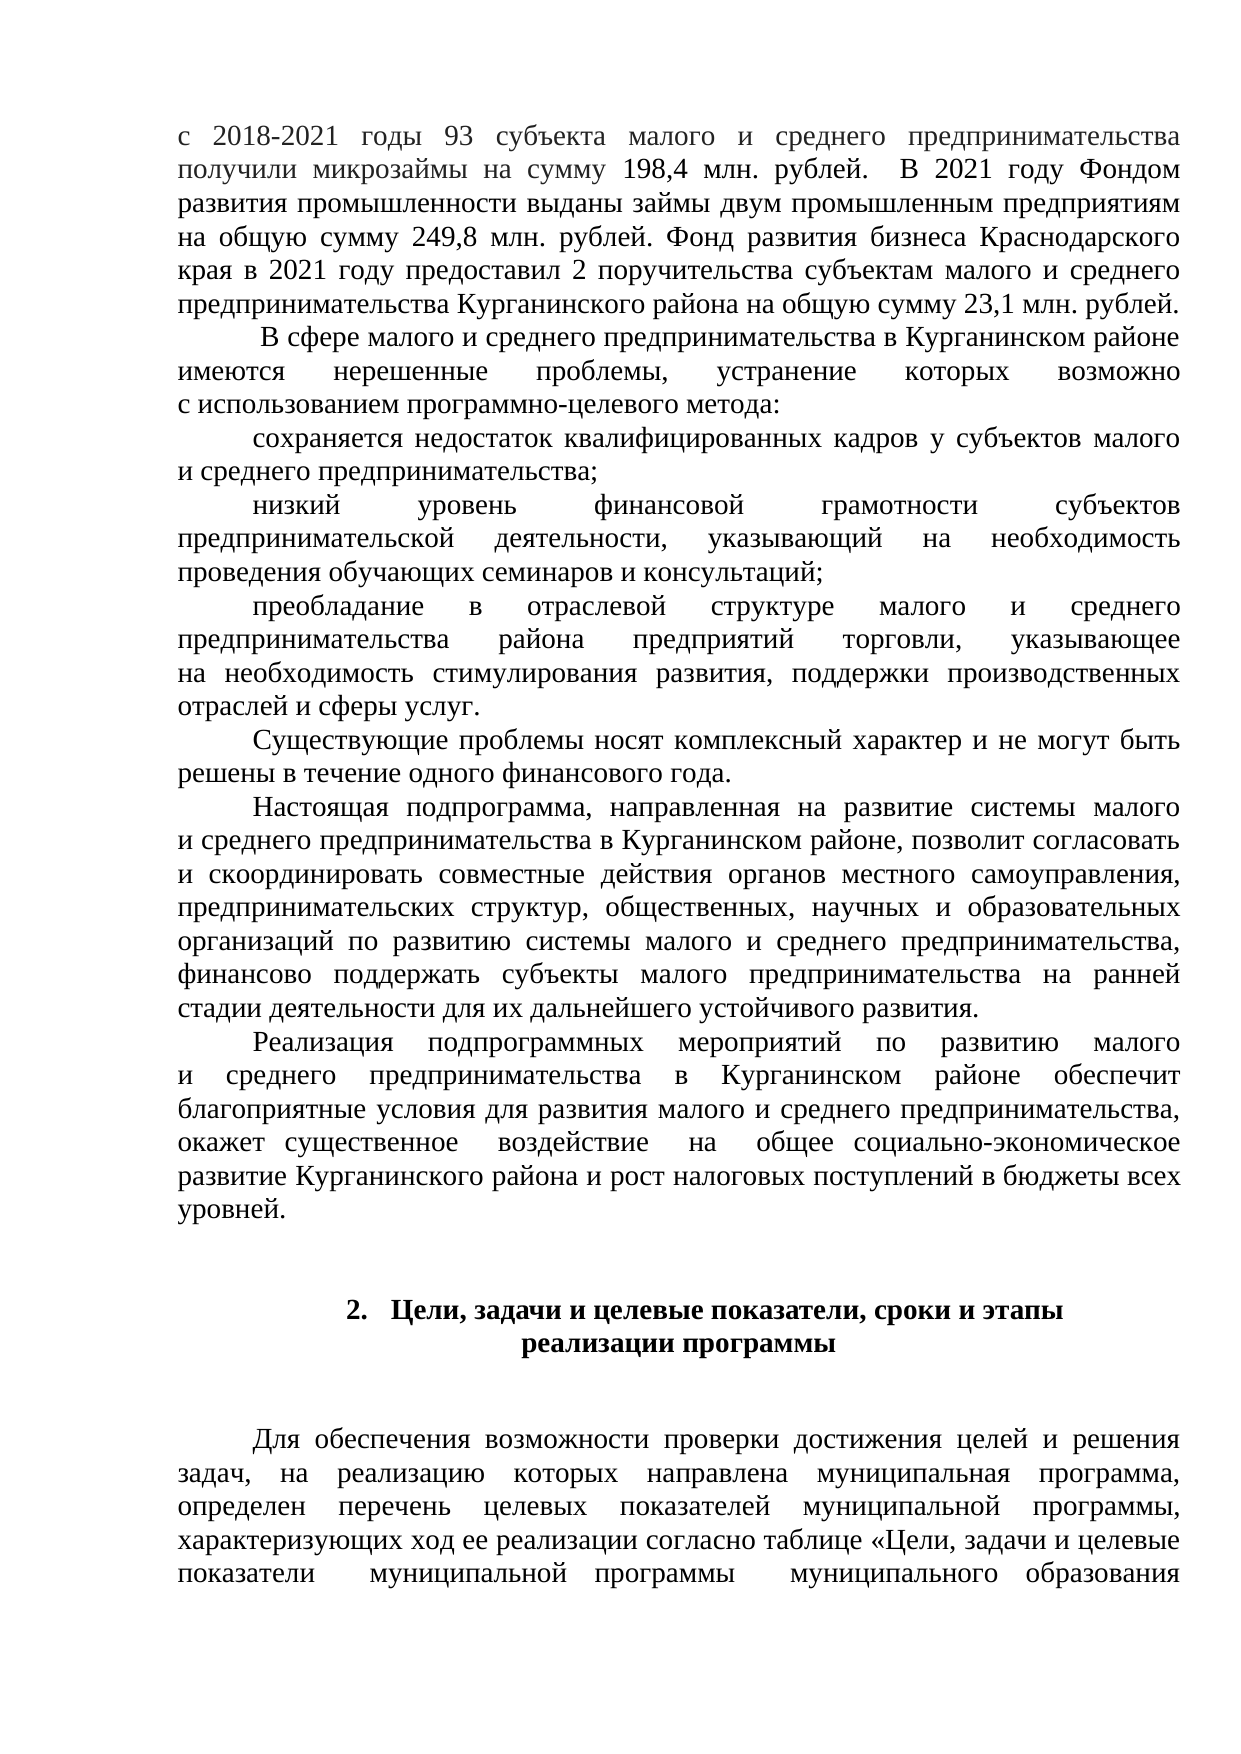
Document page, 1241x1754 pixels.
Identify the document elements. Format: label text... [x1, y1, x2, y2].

text Существующие проблемы носят комплексный характер и не могут быть решены в течение одного финансового года. [177, 722, 1181, 789]
text преобладание в отраслевой структуре малого и среднего предпринимательства района предприятий торговли, указывающее на необходимость стимулирования развития, поддержки производственных отраслей и сферы услуг. [177, 588, 1181, 722]
subtitle реализации программы [266, 1326, 1181, 1359]
subtitle Цели, задачи и целевые показатели, сроки и этапы [228, 1292, 1181, 1326]
text низкий уровень финансовой грамотности субъектов предпринимательской деятельности, указывающий на необходимость проведения обучающих семинаров и консультаций; [177, 487, 1181, 588]
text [177, 118, 1181, 319]
text сохраняется недостаток квалифицированных кадров у субъектов малого и среднего предпринимательства; [177, 420, 1181, 487]
text Настоящая подпрограмма, направленная на развитие системы малого и среднего предпринимательства в Курганинском районе, позволит согласовать и скоординировать совместные действия органов местного самоуправления, предпринимательских структур, общественных, научных и образовательных организаций по развитию системы малого и среднего предпринимательства, финансово поддержать субъекты малого предпринимательства на ранней стадии деятельности для их дальнейшего устойчивого развития. [177, 789, 1181, 1024]
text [177, 1421, 1181, 1589]
text Реализация подпрограммных мероприятий по развитию малого и среднего предпринимательства в Курганинском районе обеспечит благоприятные условия для развития малого и среднего предпринимательства, окажет существенное воздействие на общее социально-экономическое развитие Курганинского района и рост налоговых поступлений в бюджеты всех уровней. [177, 1024, 1181, 1225]
text В сфере малого и среднего предпринимательства в Курганинском районе имеются нерешенные проблемы, устранение которых возможно с использованием программно-целевого метода: [177, 319, 1181, 420]
